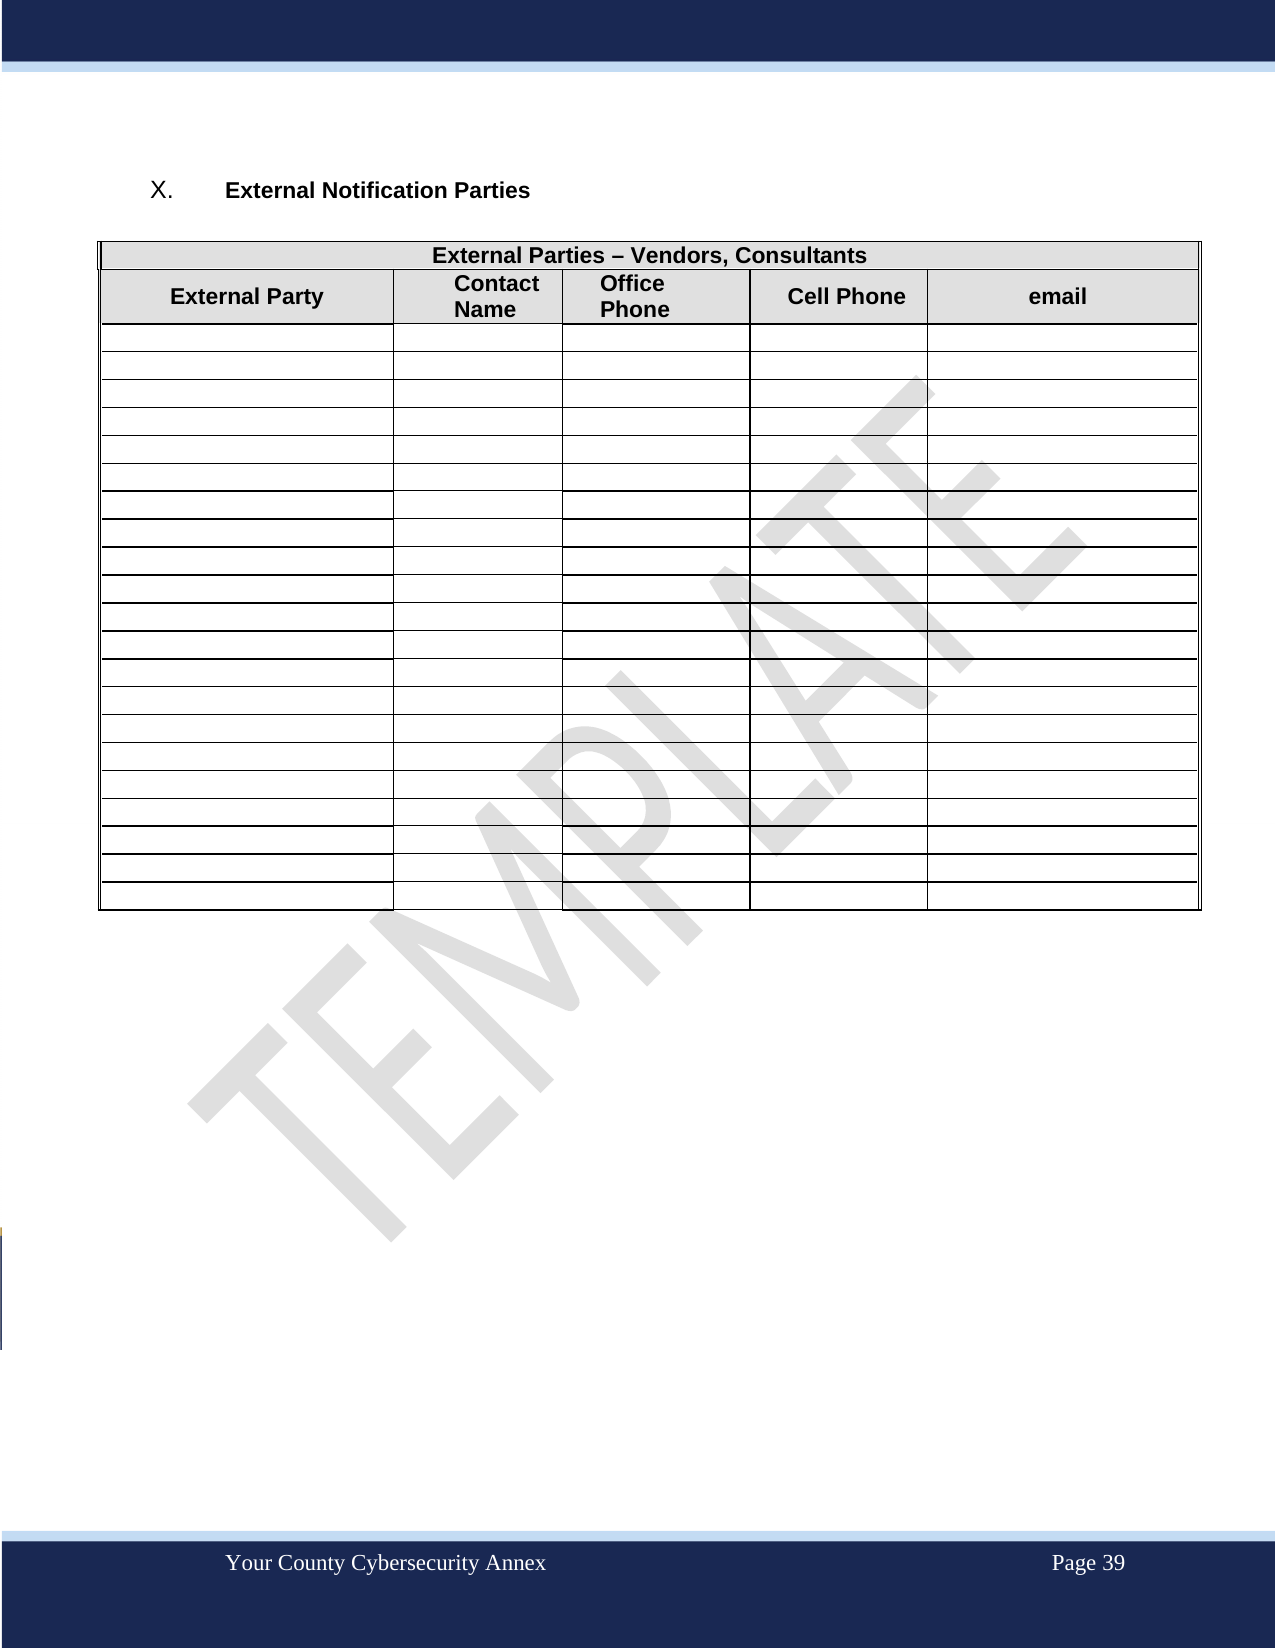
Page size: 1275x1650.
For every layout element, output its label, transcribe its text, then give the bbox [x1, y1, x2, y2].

table_cell [928, 463, 1198, 490]
table_cell [394, 603, 562, 630]
table_cell [928, 853, 1198, 881]
table_cell [563, 687, 749, 714]
table_cell [563, 715, 749, 742]
table_cell [751, 325, 927, 351]
table_cell [563, 604, 749, 630]
table_cell [101, 546, 393, 574]
table_cell [751, 827, 927, 853]
table_cell [928, 825, 1198, 853]
table_cell [928, 602, 1198, 630]
table_cell [928, 798, 1198, 825]
table_cell [751, 799, 927, 825]
table_cell [101, 742, 393, 769]
table_cell [394, 491, 562, 518]
table_cell [101, 490, 393, 518]
table_cell [101, 351, 393, 379]
picture [0, 0, 1275, 1648]
table_cell [394, 464, 562, 490]
table_cell [101, 825, 393, 853]
table_cell [928, 574, 1198, 602]
table_cell [928, 323, 1198, 351]
table_cell [101, 770, 393, 797]
table_cell Contact Name [394, 270, 562, 323]
table_cell [394, 631, 562, 658]
table_cell [928, 630, 1198, 658]
table_cell [751, 715, 927, 742]
table_cell [394, 826, 562, 853]
table_cell [751, 576, 927, 602]
table_cell [751, 436, 927, 462]
table_cell [928, 742, 1198, 769]
table_cell [563, 380, 749, 407]
table_cell [101, 630, 393, 658]
table_cell [563, 855, 749, 881]
table_cell [563, 743, 749, 769]
table_cell [101, 658, 393, 686]
table_cell [563, 352, 749, 379]
table_cell [928, 435, 1198, 462]
table_cell [751, 408, 927, 434]
table_cell [101, 435, 393, 462]
table_cell [394, 687, 562, 714]
table_cell [394, 743, 562, 769]
table_cell [928, 518, 1198, 546]
table_cell [928, 881, 1198, 909]
table_cell [563, 632, 749, 658]
table_cell [928, 407, 1198, 434]
table_cell [563, 492, 749, 518]
table_cell [751, 492, 927, 518]
table_header External Parties – Vendors, Consultants [102, 242, 1198, 268]
table_cell [563, 408, 749, 434]
table_cell [563, 576, 749, 602]
table_cell [394, 352, 562, 379]
table_cell [928, 351, 1198, 379]
table_cell [394, 659, 562, 686]
table_cell [394, 380, 562, 407]
table_cell [563, 883, 749, 909]
table_cell [101, 881, 393, 909]
table_cell [101, 463, 393, 490]
table_cell [394, 519, 562, 546]
table_cell [751, 520, 927, 546]
table_cell [928, 686, 1198, 714]
table_cell [751, 883, 927, 909]
table_cell [751, 352, 927, 379]
table_cell [928, 546, 1198, 574]
table_cell [563, 520, 749, 546]
subtitle External Notification Parties [150, 175, 1125, 204]
table_cell [394, 854, 562, 881]
table_cell [563, 771, 749, 797]
table_cell [563, 799, 749, 825]
table_cell [101, 323, 393, 351]
table_cell [101, 518, 393, 546]
table_cell [394, 715, 562, 742]
table_cell [751, 771, 927, 797]
table_cell [928, 714, 1198, 742]
table_cell [101, 853, 393, 881]
table_cell [751, 660, 927, 686]
table_cell [394, 436, 562, 462]
table_cell Cell Phone [751, 270, 927, 323]
table_cell [101, 379, 393, 407]
table_cell [101, 798, 393, 825]
table_cell [563, 660, 749, 686]
table_cell [394, 882, 562, 909]
table_cell [751, 855, 927, 881]
table_cell [394, 324, 562, 351]
table_cell [563, 548, 749, 574]
table_cell [928, 490, 1198, 518]
table_cell External Party [101, 270, 393, 323]
table_cell [751, 380, 927, 407]
table_cell [928, 379, 1198, 407]
table_cell [563, 827, 749, 853]
table_cell [394, 547, 562, 574]
table_cell [101, 574, 393, 602]
table_cell [101, 714, 393, 742]
table_cell [751, 464, 927, 490]
table_cell [751, 632, 927, 658]
table_cell [563, 436, 749, 462]
table_cell [563, 325, 749, 351]
table_cell [394, 575, 562, 602]
table_cell [751, 743, 927, 769]
table_cell [928, 658, 1198, 686]
table_cell [394, 408, 562, 434]
table_cell [928, 770, 1198, 797]
table_cell [101, 686, 393, 714]
table_cell email [928, 270, 1198, 323]
table_cell [751, 548, 927, 574]
table_cell [394, 771, 562, 797]
table_cell [751, 687, 927, 714]
table_cell [101, 407, 393, 434]
table_cell [751, 604, 927, 630]
table_cell [563, 464, 749, 490]
table_cell Office Phone [563, 270, 749, 323]
table_cell [394, 799, 562, 825]
table_cell [101, 602, 393, 630]
